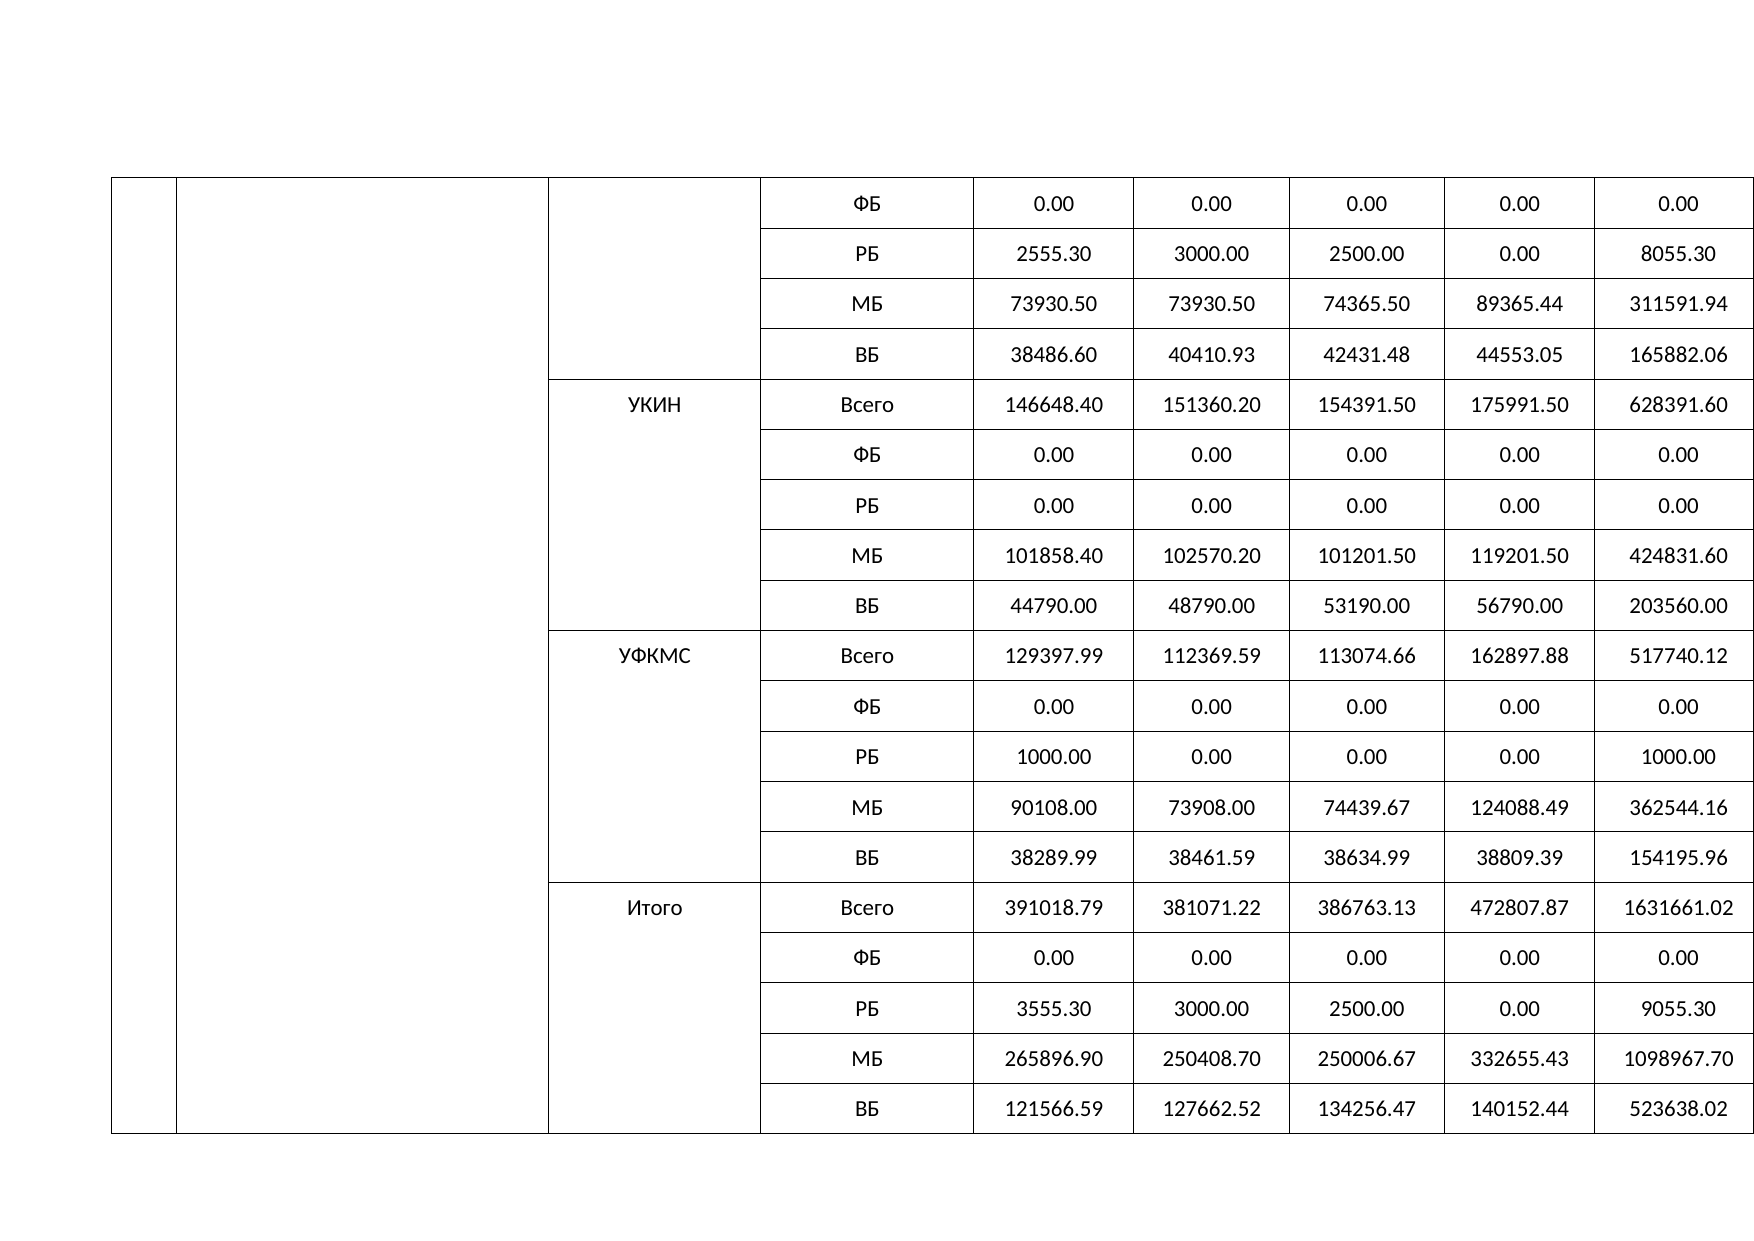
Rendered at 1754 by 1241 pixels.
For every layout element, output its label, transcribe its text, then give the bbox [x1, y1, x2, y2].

table_cell 0.00 [1290, 732, 1444, 781]
table_cell ВБ [761, 329, 973, 378]
table_cell 3555.30 [974, 983, 1133, 1032]
table_cell 0.00 [1134, 178, 1289, 227]
table_cell 311591.94 [1595, 279, 1753, 328]
table_cell 0.00 [974, 480, 1133, 529]
table_cell 154391.50 [1290, 380, 1444, 429]
table_cell 0.00 [1445, 681, 1594, 731]
table_cell 628391.60 [1595, 380, 1753, 429]
table_cell 74365.50 [1290, 279, 1444, 328]
table_cell [112, 178, 176, 1133]
table_cell 0.00 [1445, 983, 1594, 1032]
table_cell 0.00 [1445, 430, 1594, 479]
table_cell 175991.50 [1445, 380, 1594, 429]
table_cell 0.00 [1134, 681, 1289, 731]
table_cell 154195.96 [1595, 832, 1753, 882]
table_cell 0.00 [1445, 933, 1594, 982]
table_cell 56790.00 [1445, 581, 1594, 630]
table_cell 0.00 [1595, 933, 1753, 982]
table_cell 1000.00 [974, 732, 1133, 781]
table_cell 424831.60 [1595, 530, 1753, 580]
table_cell 38809.39 [1445, 832, 1594, 882]
table_cell 146648.40 [974, 380, 1133, 429]
table_cell 113074.66 [1290, 631, 1444, 680]
table_cell МБ [761, 279, 973, 328]
table_cell 44553.05 [1445, 329, 1594, 378]
table_cell 124088.49 [1445, 782, 1594, 831]
table_cell 0.00 [974, 681, 1133, 731]
table_cell 1098967.70 [1595, 1034, 1753, 1083]
table_cell Всего [761, 883, 973, 932]
table_cell 2500.00 [1290, 229, 1444, 278]
table_cell МБ [761, 1034, 973, 1083]
table_cell РБ [761, 480, 973, 529]
table_cell УО [549, 178, 760, 378]
table_cell 73908.00 [1134, 782, 1289, 831]
table_cell УФКМС [549, 631, 760, 882]
table_cell 0.00 [1445, 229, 1594, 278]
table_cell ФБ [761, 430, 973, 479]
table_cell ВБ [761, 832, 973, 882]
table_cell 38486.60 [974, 329, 1133, 378]
table_cell 162897.88 [1445, 631, 1594, 680]
table_cell 250006.67 [1290, 1034, 1444, 1083]
table_cell 53190.00 [1290, 581, 1444, 630]
table_cell 40410.93 [1134, 329, 1289, 378]
table_cell Всего [761, 631, 973, 680]
table_cell 127662.52 [1134, 1084, 1289, 1133]
table_cell 381071.22 [1134, 883, 1289, 932]
table_cell 134256.47 [1290, 1084, 1444, 1133]
table_cell Всего [761, 380, 973, 429]
table_cell 112369.59 [1134, 631, 1289, 680]
table_cell 0.00 [1134, 430, 1289, 479]
table_cell 332655.43 [1445, 1034, 1594, 1083]
table_cell Итого [549, 883, 760, 1133]
table_cell 0.00 [1445, 732, 1594, 781]
table_cell 386763.13 [1290, 883, 1444, 932]
table_cell 0.00 [1134, 732, 1289, 781]
table_cell 0.00 [1595, 178, 1753, 227]
table_cell 517740.12 [1595, 631, 1753, 680]
table_cell 129397.99 [974, 631, 1133, 680]
table_cell 101201.50 [1290, 530, 1444, 580]
table_cell 0.00 [1134, 480, 1289, 529]
table_cell 0.00 [1595, 430, 1753, 479]
table_cell 48790.00 [1134, 581, 1289, 630]
table_cell 9055.30 [1595, 983, 1753, 1032]
table_cell 101858.40 [974, 530, 1133, 580]
table_cell ВБ [761, 1084, 973, 1133]
table_cell РБ [761, 732, 973, 781]
table_cell 2500.00 [1290, 983, 1444, 1032]
table_cell 3000.00 [1134, 983, 1289, 1032]
table_cell 1631661.02 [1595, 883, 1753, 932]
table_cell 0.00 [1445, 178, 1594, 227]
table_cell 472807.87 [1445, 883, 1594, 932]
table_cell ФБ [761, 178, 973, 227]
table_cell 0.00 [1290, 178, 1444, 227]
table_cell 2555.30 [974, 229, 1133, 278]
table_cell 0.00 [1445, 480, 1594, 529]
table_cell 0.00 [1595, 681, 1753, 731]
table_cell 250408.70 [1134, 1034, 1289, 1083]
table_cell 265896.90 [974, 1034, 1133, 1083]
table_cell 90108.00 [974, 782, 1133, 831]
table_cell 73930.50 [1134, 279, 1289, 328]
table_cell 362544.16 [1595, 782, 1753, 831]
table_cell ВБ [761, 581, 973, 630]
table_cell 523638.02 [1595, 1084, 1753, 1133]
table_cell 38634.99 [1290, 832, 1444, 882]
table_cell 0.00 [1290, 681, 1444, 731]
table_cell ФБ [761, 681, 973, 731]
table_cell 140152.44 [1445, 1084, 1594, 1133]
table_cell 151360.20 [1134, 380, 1289, 429]
table_cell 0.00 [974, 933, 1133, 982]
table_cell УКИН [549, 380, 760, 630]
table_cell 0.00 [1290, 430, 1444, 479]
table_cell 8055.30 [1595, 229, 1753, 278]
table_cell 73930.50 [974, 279, 1133, 328]
table_cell 0.00 [1290, 933, 1444, 982]
table_cell 3000.00 [1134, 229, 1289, 278]
table_cell ФБ [761, 933, 973, 982]
table_cell 0.00 [1134, 933, 1289, 982]
table_cell 74439.67 [1290, 782, 1444, 831]
table_cell 0.00 [1290, 480, 1444, 529]
table_cell 102570.20 [1134, 530, 1289, 580]
table_cell 121566.59 [974, 1084, 1133, 1133]
table_cell 0.00 [1595, 480, 1753, 529]
table_cell МБ [761, 782, 973, 831]
table_cell 0.00 [974, 430, 1133, 479]
table_cell 42431.48 [1290, 329, 1444, 378]
table_cell 1000.00 [1595, 732, 1753, 781]
table_cell 165882.06 [1595, 329, 1753, 378]
table_cell 0.00 [974, 178, 1133, 227]
table_cell 391018.79 [974, 883, 1133, 932]
table_cell 89365.44 [1445, 279, 1594, 328]
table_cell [177, 178, 548, 1133]
table_cell РБ [761, 229, 973, 278]
table_cell РБ [761, 983, 973, 1032]
table_cell 119201.50 [1445, 530, 1594, 580]
table_cell 203560.00 [1595, 581, 1753, 630]
table_cell 44790.00 [974, 581, 1133, 630]
table_cell 38461.59 [1134, 832, 1289, 882]
table_cell МБ [761, 530, 973, 580]
table_cell 38289.99 [974, 832, 1133, 882]
